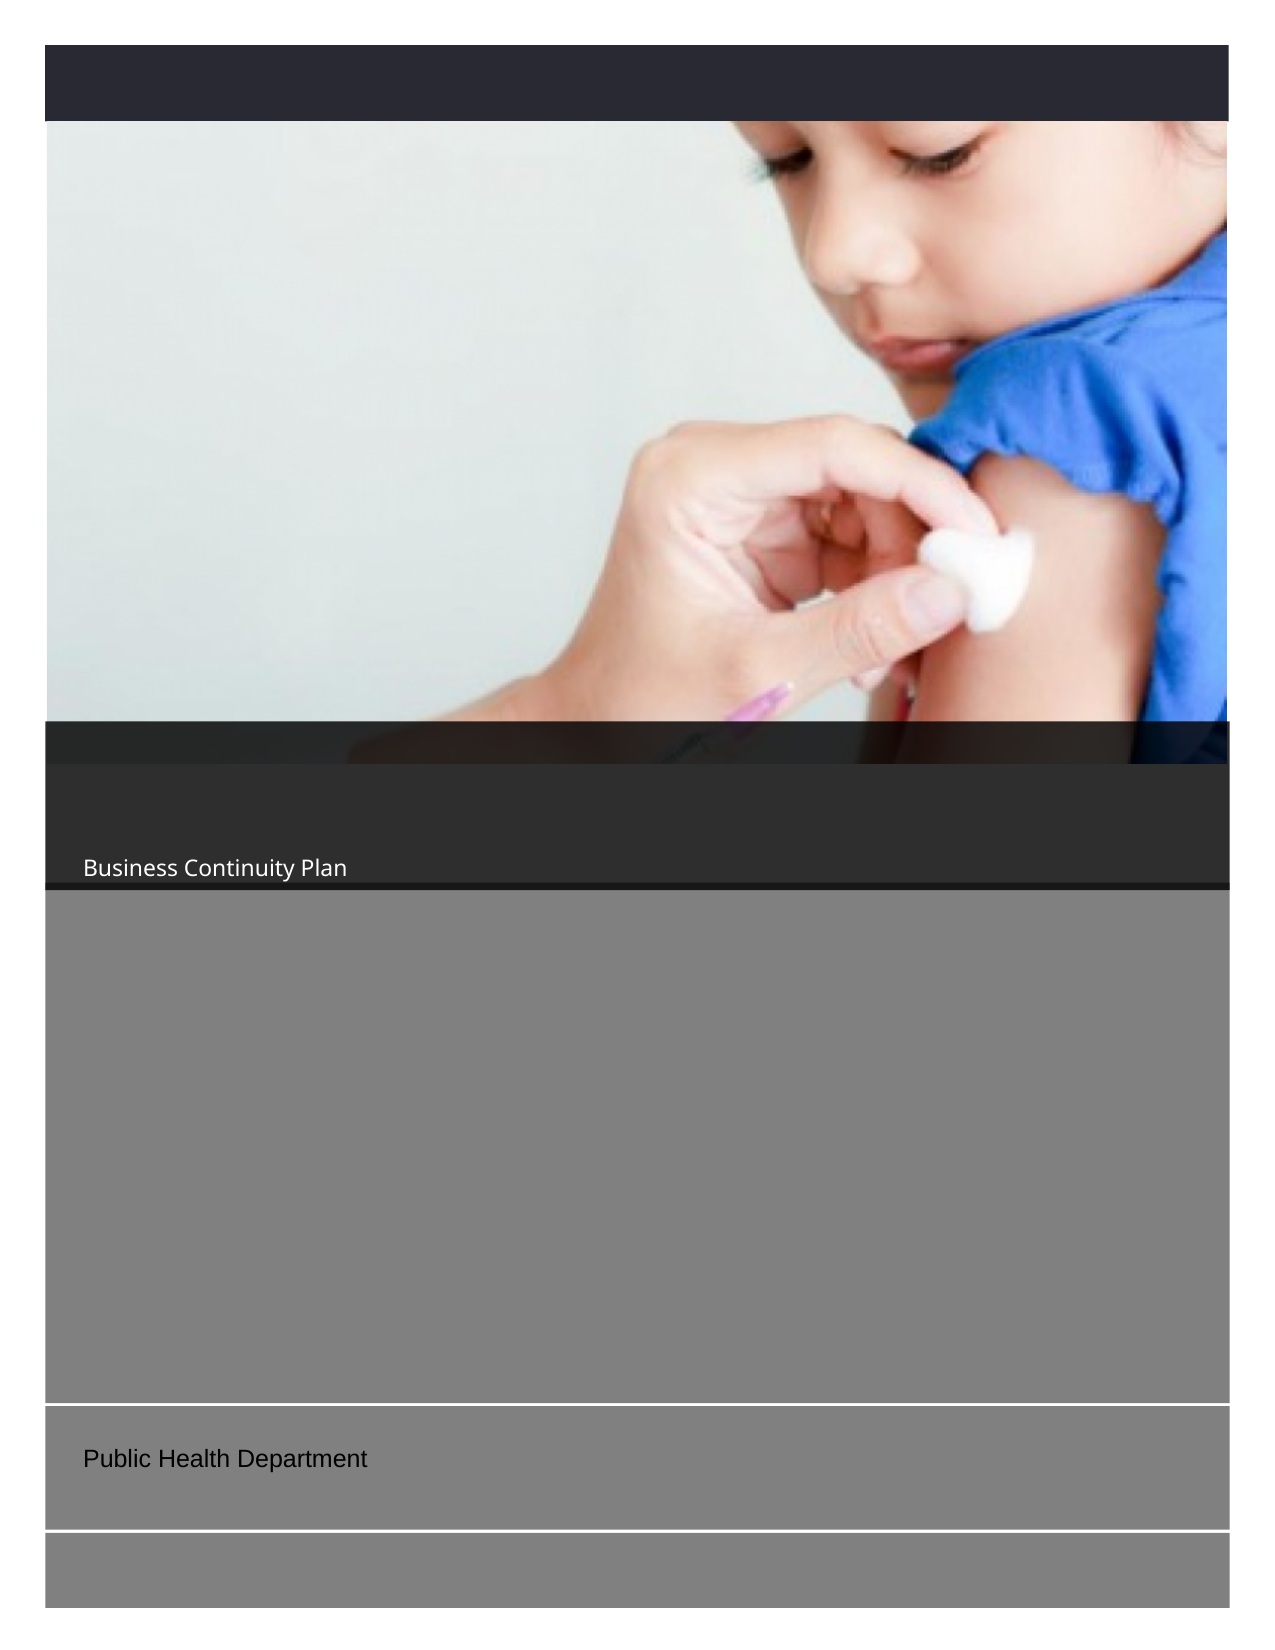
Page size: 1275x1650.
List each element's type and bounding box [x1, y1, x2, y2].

picture [46, 121, 1227, 721]
